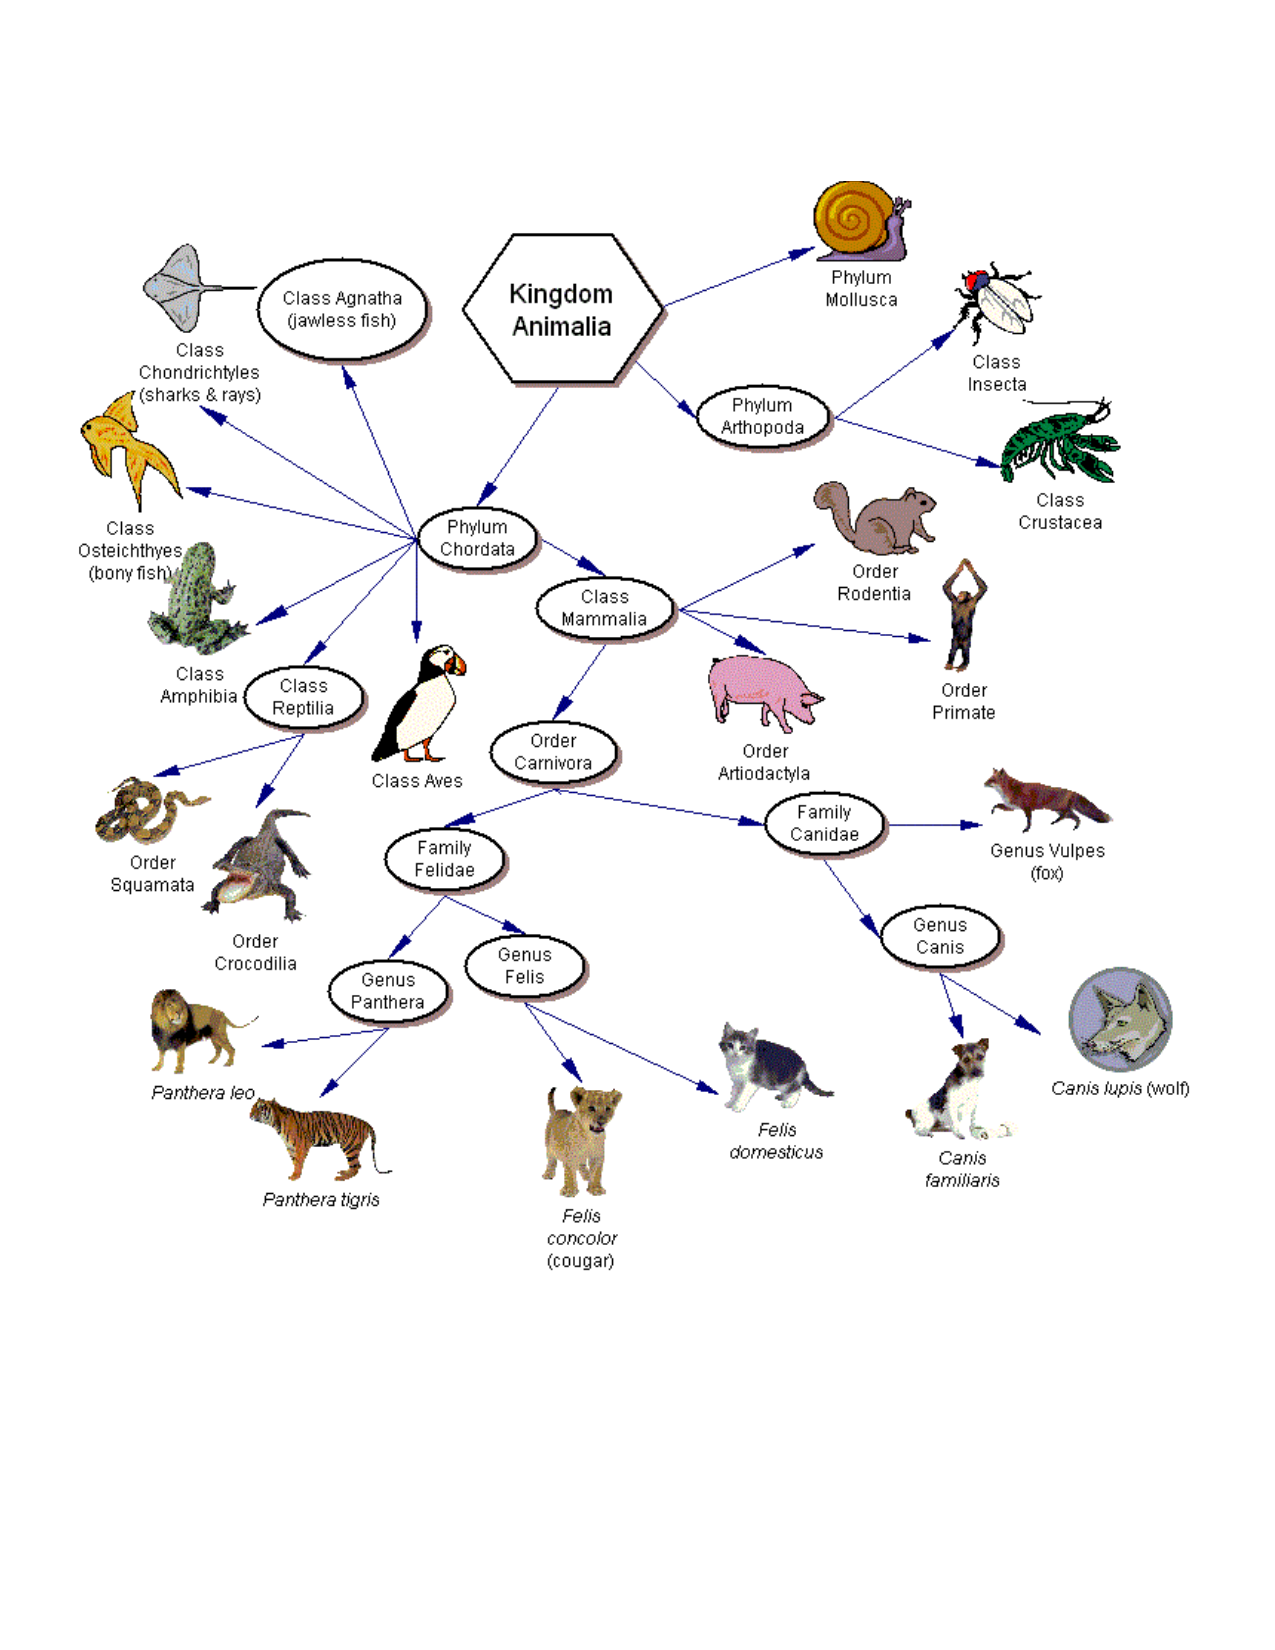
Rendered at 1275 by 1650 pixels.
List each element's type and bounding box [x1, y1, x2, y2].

picture [75, 181, 1200, 1294]
